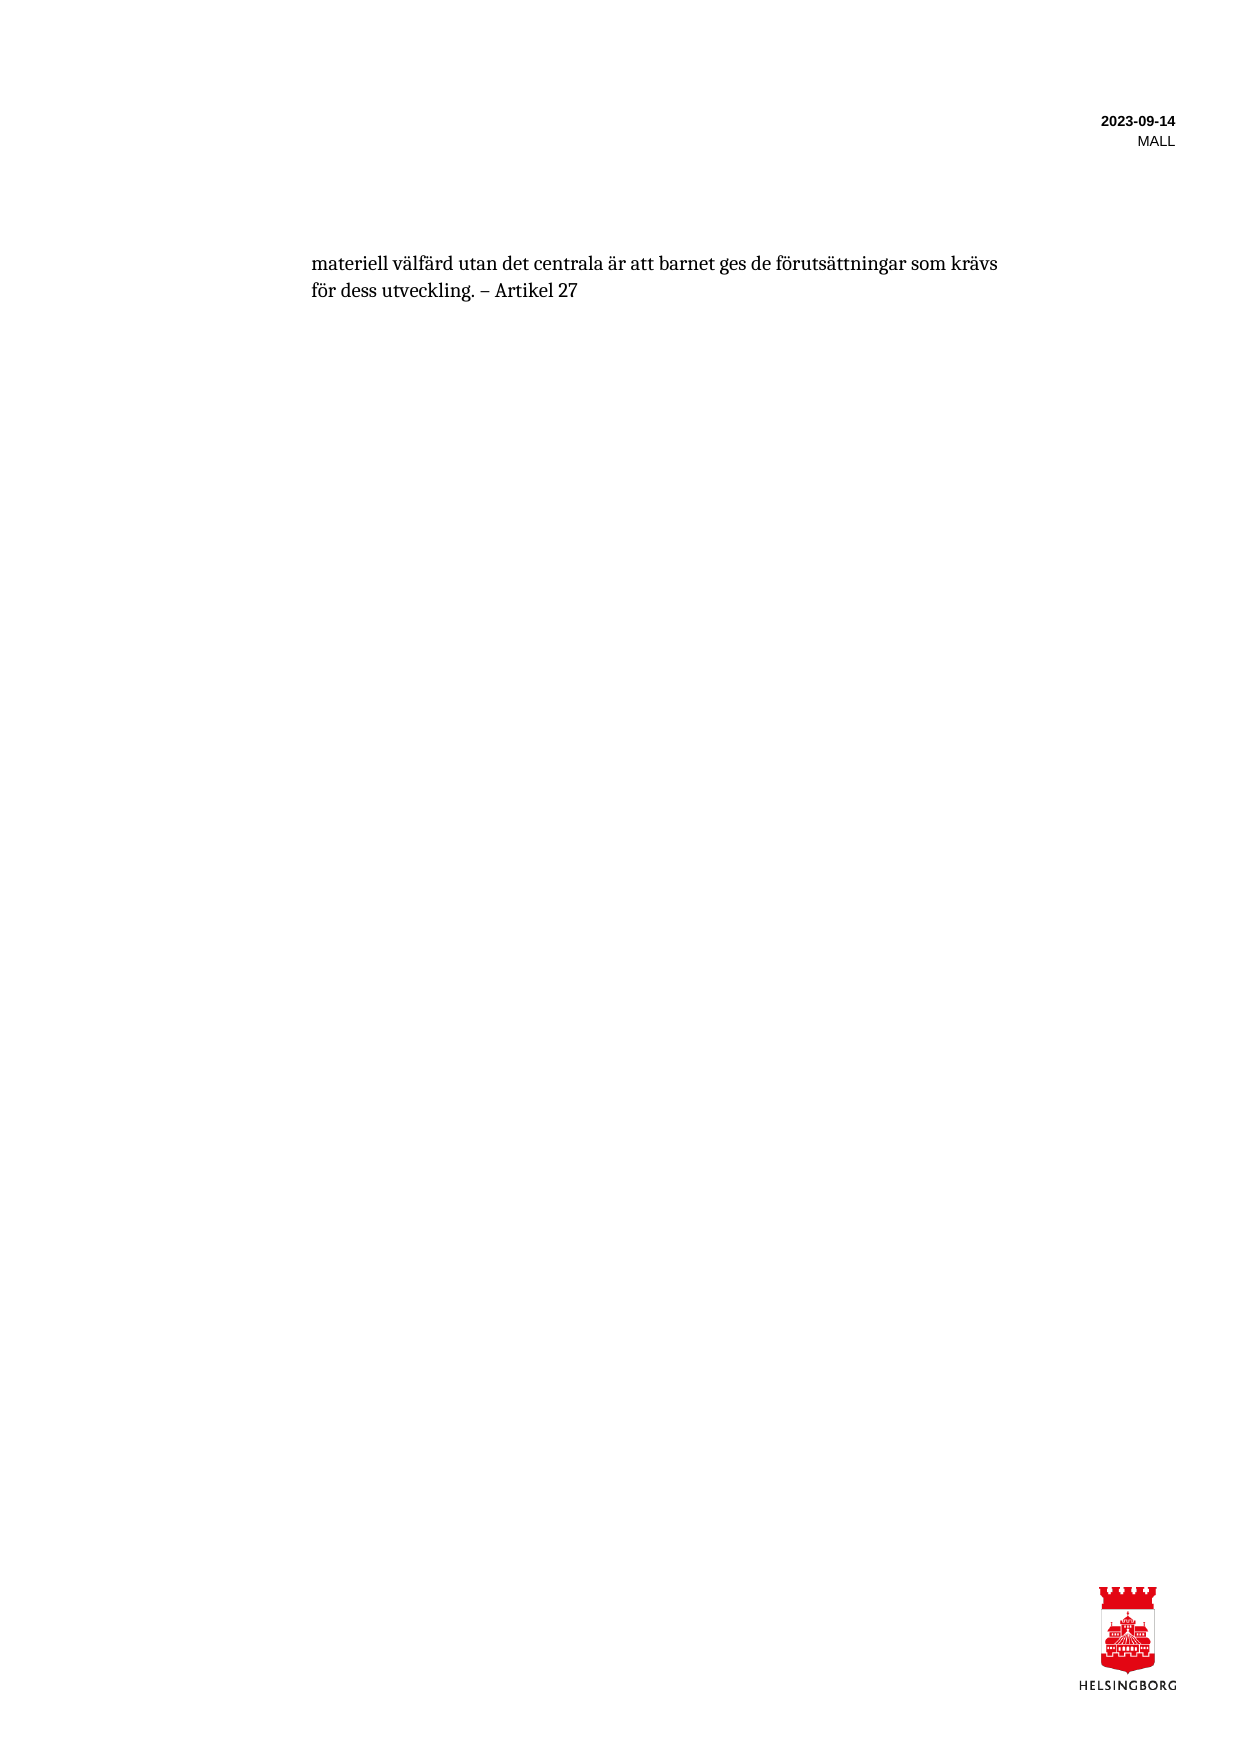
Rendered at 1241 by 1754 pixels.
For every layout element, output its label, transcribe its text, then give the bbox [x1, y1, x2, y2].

picture [1079, 1587, 1176, 1690]
